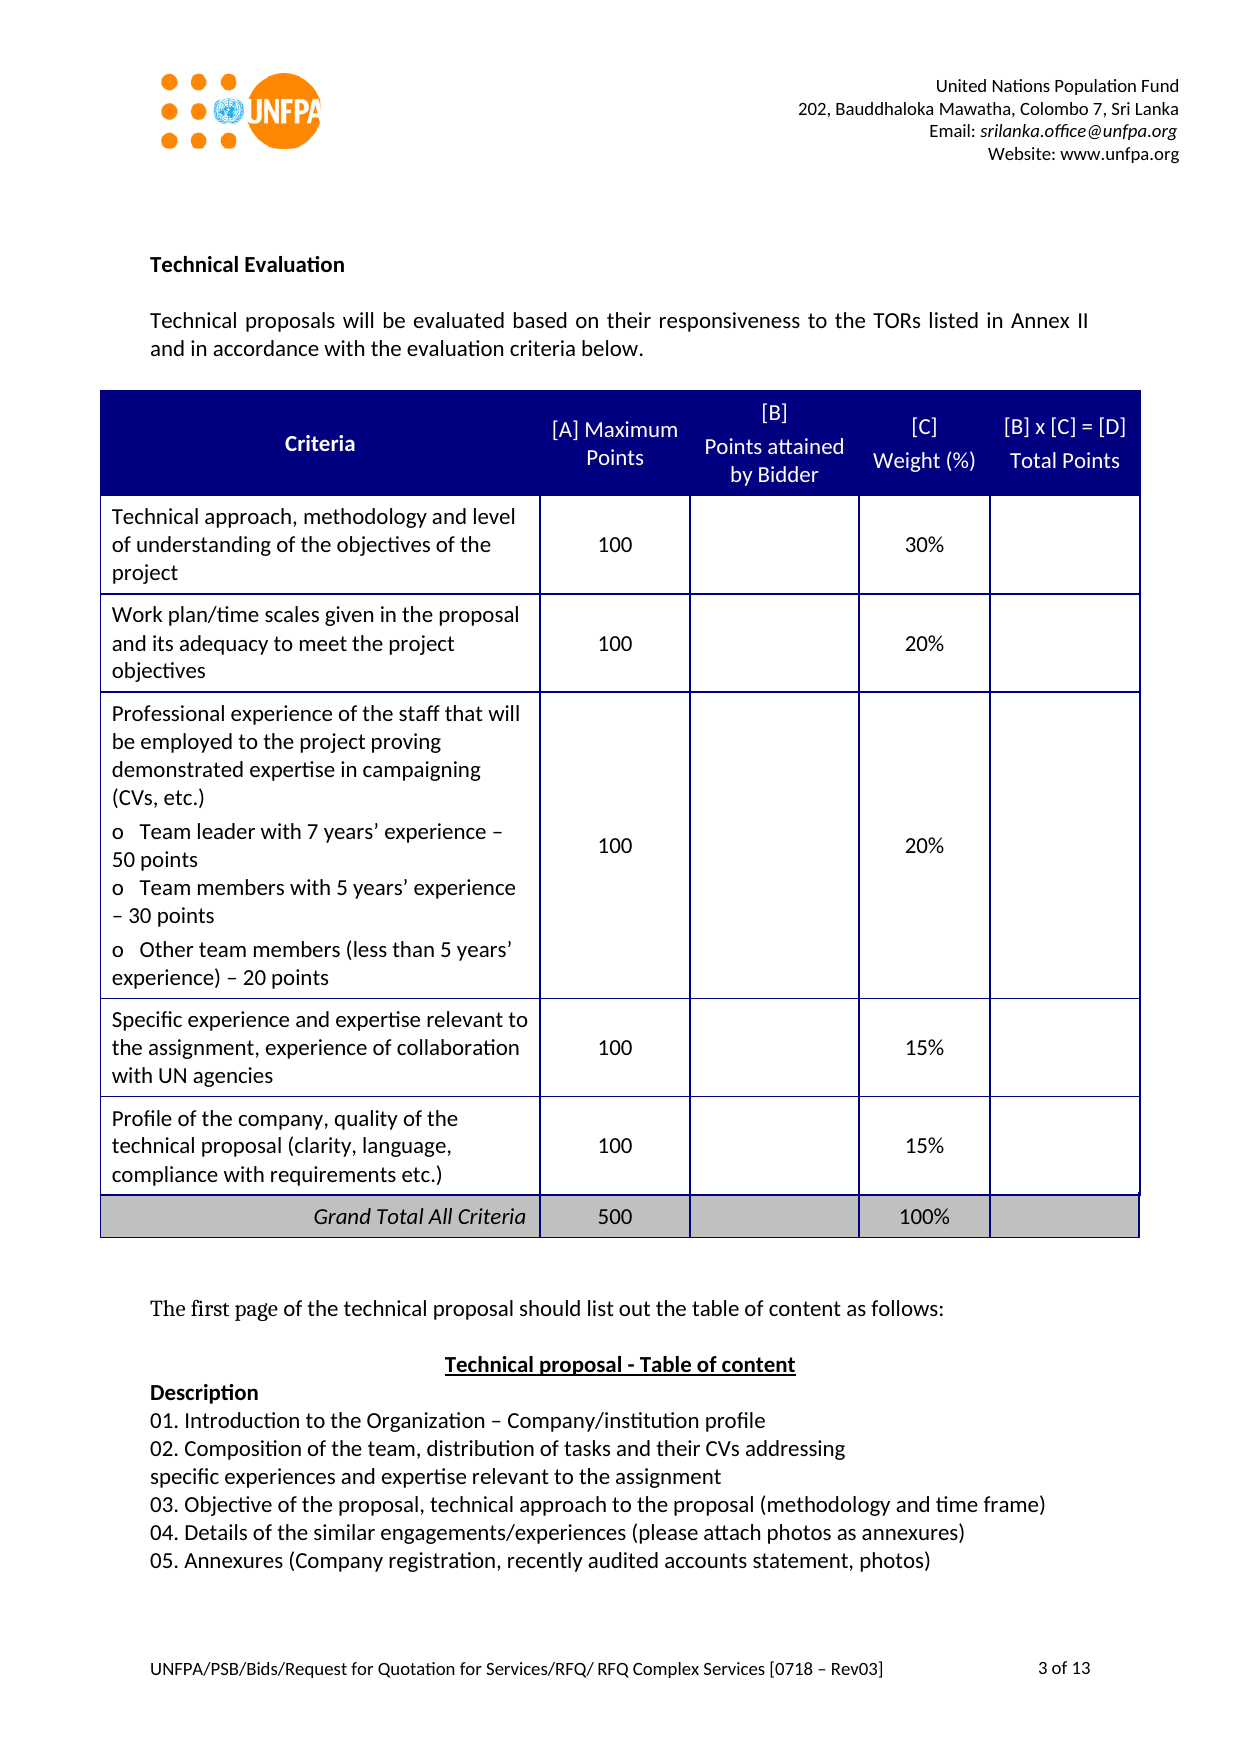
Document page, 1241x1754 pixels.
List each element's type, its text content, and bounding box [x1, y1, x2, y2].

text 05. Annexures (Company registration, recently audited accounts statement, photos) [150, 1546, 1090, 1574]
text 03. Objective of the proposal, technical approach to the proposal (methodology and time frame) [150, 1490, 1090, 1518]
table_cell 15% [860, 999, 989, 1096]
table_cell [691, 999, 858, 1096]
table_cell [991, 693, 1139, 998]
table_cell 20% [860, 693, 989, 998]
table_cell [991, 1097, 1139, 1194]
table_header [B] Points attained by Bidder [691, 392, 858, 495]
text Technical proposals will be evaluated based on their responsiveness to the TORs listed in Annex II and in accordance with the evaluation criteria below. [150, 306, 1090, 362]
table_cell 100 [541, 999, 689, 1096]
table_cell 20% [860, 595, 989, 691]
table_cell 100% [860, 1196, 989, 1237]
table_cell [691, 595, 858, 691]
table_cell [991, 1196, 1138, 1237]
table_cell [691, 1196, 858, 1237]
table_cell [691, 496, 858, 593]
text Technical Evaluation [150, 250, 1090, 278]
table_header [B] x [C] = [D] Total Points [991, 392, 1139, 495]
table_cell [691, 1097, 858, 1194]
text 01. Introduction to the Organization – Company/institution profile [150, 1406, 1090, 1434]
picture [161, 73, 321, 149]
text Description [150, 1378, 1090, 1406]
table_cell 500 [541, 1196, 689, 1237]
table_header [A] Maximum Points [541, 392, 689, 495]
table_cell 15% [860, 1097, 989, 1194]
text 04. Details of the similar engagements/experiences (please attach photos as annexures) [150, 1518, 1090, 1546]
table_cell [691, 693, 858, 998]
table_cell 100 [541, 693, 689, 998]
table_cell Grand Total All Criteria [101, 1196, 539, 1237]
table_header Criteria [101, 392, 539, 495]
table_cell 100 [541, 1097, 689, 1194]
text The first page of the technical proposal should list out the table of content as follows: [150, 1294, 1090, 1322]
table_cell 30% [860, 496, 989, 593]
table_cell [991, 999, 1139, 1096]
table_cell Specific experience and expertise relevant to the assignment, experience of collaboration with UN agencies [101, 999, 539, 1096]
table_cell Work plan/time scales given in the proposal and its adequacy to meet the project objectives [101, 595, 539, 691]
table_cell 100 [541, 496, 689, 593]
table_cell 100 [541, 595, 689, 691]
text Technical proposal - Table of content [150, 1350, 1090, 1378]
table_cell Professional experience of the staff that will be employed to the project proving demonstrated expertise in campaigning (CVs, etc.) o Team leader with 7 years’ experience – 50 points o Team members with 5 years’ experience – 30 points o Other team members (less than 5 years’ experience) – 20 points [101, 693, 539, 998]
table_cell Profile of the company, quality of the technical proposal (clarity, language, compliance with requirements etc.) [101, 1097, 539, 1194]
table_cell [991, 496, 1139, 593]
table_cell [991, 595, 1139, 691]
table_cell Technical approach, methodology and level of understanding of the objectives of the project [101, 496, 539, 593]
table_header [C] Weight (%) [860, 392, 989, 495]
text 02. Composition of the team, distribution of tasks and their CVs addressing specific experiences and expertise relevant to the assignment [150, 1434, 1090, 1490]
